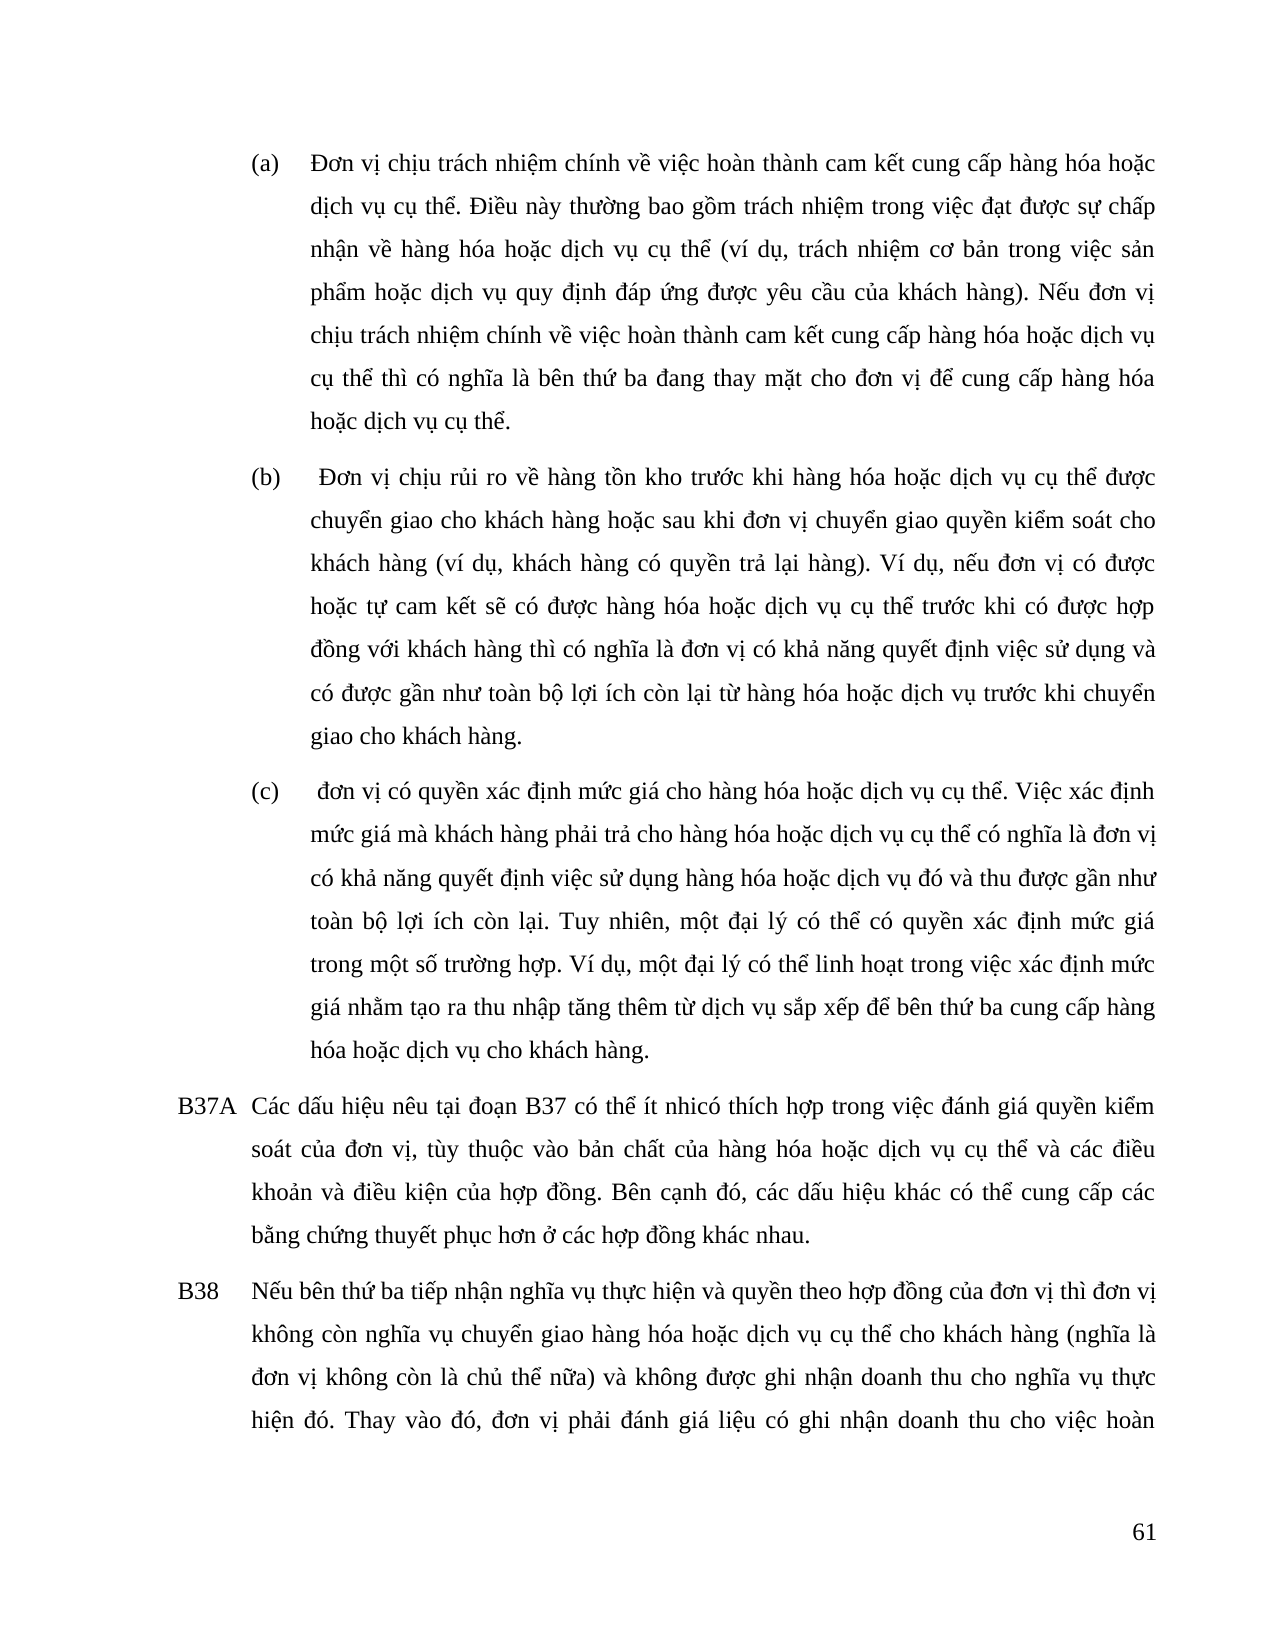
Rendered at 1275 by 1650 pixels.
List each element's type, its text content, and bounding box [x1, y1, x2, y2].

text (b) Đơn vị chịu rủi ro về hàng tồn kho trước khi hàng hóa hoặc dịch vụ cụ thể được chuyển giao cho khách hàng hoặc sau khi đơn vị chuyển giao quyền kiểm soát cho khách hàng (ví dụ, khách hàng có quyền trả lại hàng). Ví dụ, nếu đơn vị có được hoặc tự cam kết sẽ có được hàng hóa hoặc dịch vụ cụ thể trước khi có được hợp đồng với khách hàng thì có nghĩa là đơn vị có khả năng quyết định việc sử dụng và có được gần như toàn bộ lợi ích còn lại từ hàng hóa hoặc dịch vụ trước khi chuyển giao cho khách hàng. [251, 462, 1157, 749]
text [177, 1276, 1157, 1434]
text (c) đơn vị có quyền xác định mức giá cho hàng hóa hoặc dịch vụ cụ thể. Việc xác định mức giá mà khách hàng phải trả cho hàng hóa hoặc dịch vụ cụ thể có nghĩa là đơn vị có khả năng quyết định việc sử dụng hàng hóa hoặc dịch vụ đó và thu được gần như toàn bộ lợi ích còn lại. Tuy nhiên, một đại lý có thể có quyền xác định mức giá trong một số trường hợp. Ví dụ, một đại lý có thể linh hoạt trong việc xác định mức giá nhằm tạo ra thu nhập tăng thêm từ dịch vụ sắp xếp để bên thứ ba cung cấp hàng hóa hoặc dịch vụ cho khách hàng. [251, 776, 1157, 1064]
text (a) Đơn vị chịu trách nhiệm chính về việc hoàn thành cam kết cung cấp hàng hóa hoặc dịch vụ cụ thể. Điều này thường bao gồm trách nhiệm trong việc đạt được sự chấp nhận về hàng hóa hoặc dịch vụ cụ thể (ví dụ, trách nhiệm cơ bản trong việc sản phẩm hoặc dịch vụ quy định đáp ứng được yêu cầu của khách hàng). Nếu đơn vị chịu trách nhiệm chính về việc hoàn thành cam kết cung cấp hàng hóa hoặc dịch vụ cụ thể thì có nghĩa là bên thứ ba đang thay mặt cho đơn vị để cung cấp hàng hóa hoặc dịch vụ cụ thể. [251, 148, 1157, 435]
text B37A Các dấu hiệu nêu tại đoạn B37 có thể ít nhicó thích hợp trong việc đánh giá quyền kiểm soát của đơn vị, tùy thuộc vào bản chất của hàng hóa hoặc dịch vụ cụ thể và các điều khoản và điều kiện của hợp đồng. Bên cạnh đó, các dấu hiệu khác có thể cung cấp các bằng chứng thuyết phục hơn ở các hợp đồng khác nhau. [177, 1091, 1157, 1249]
